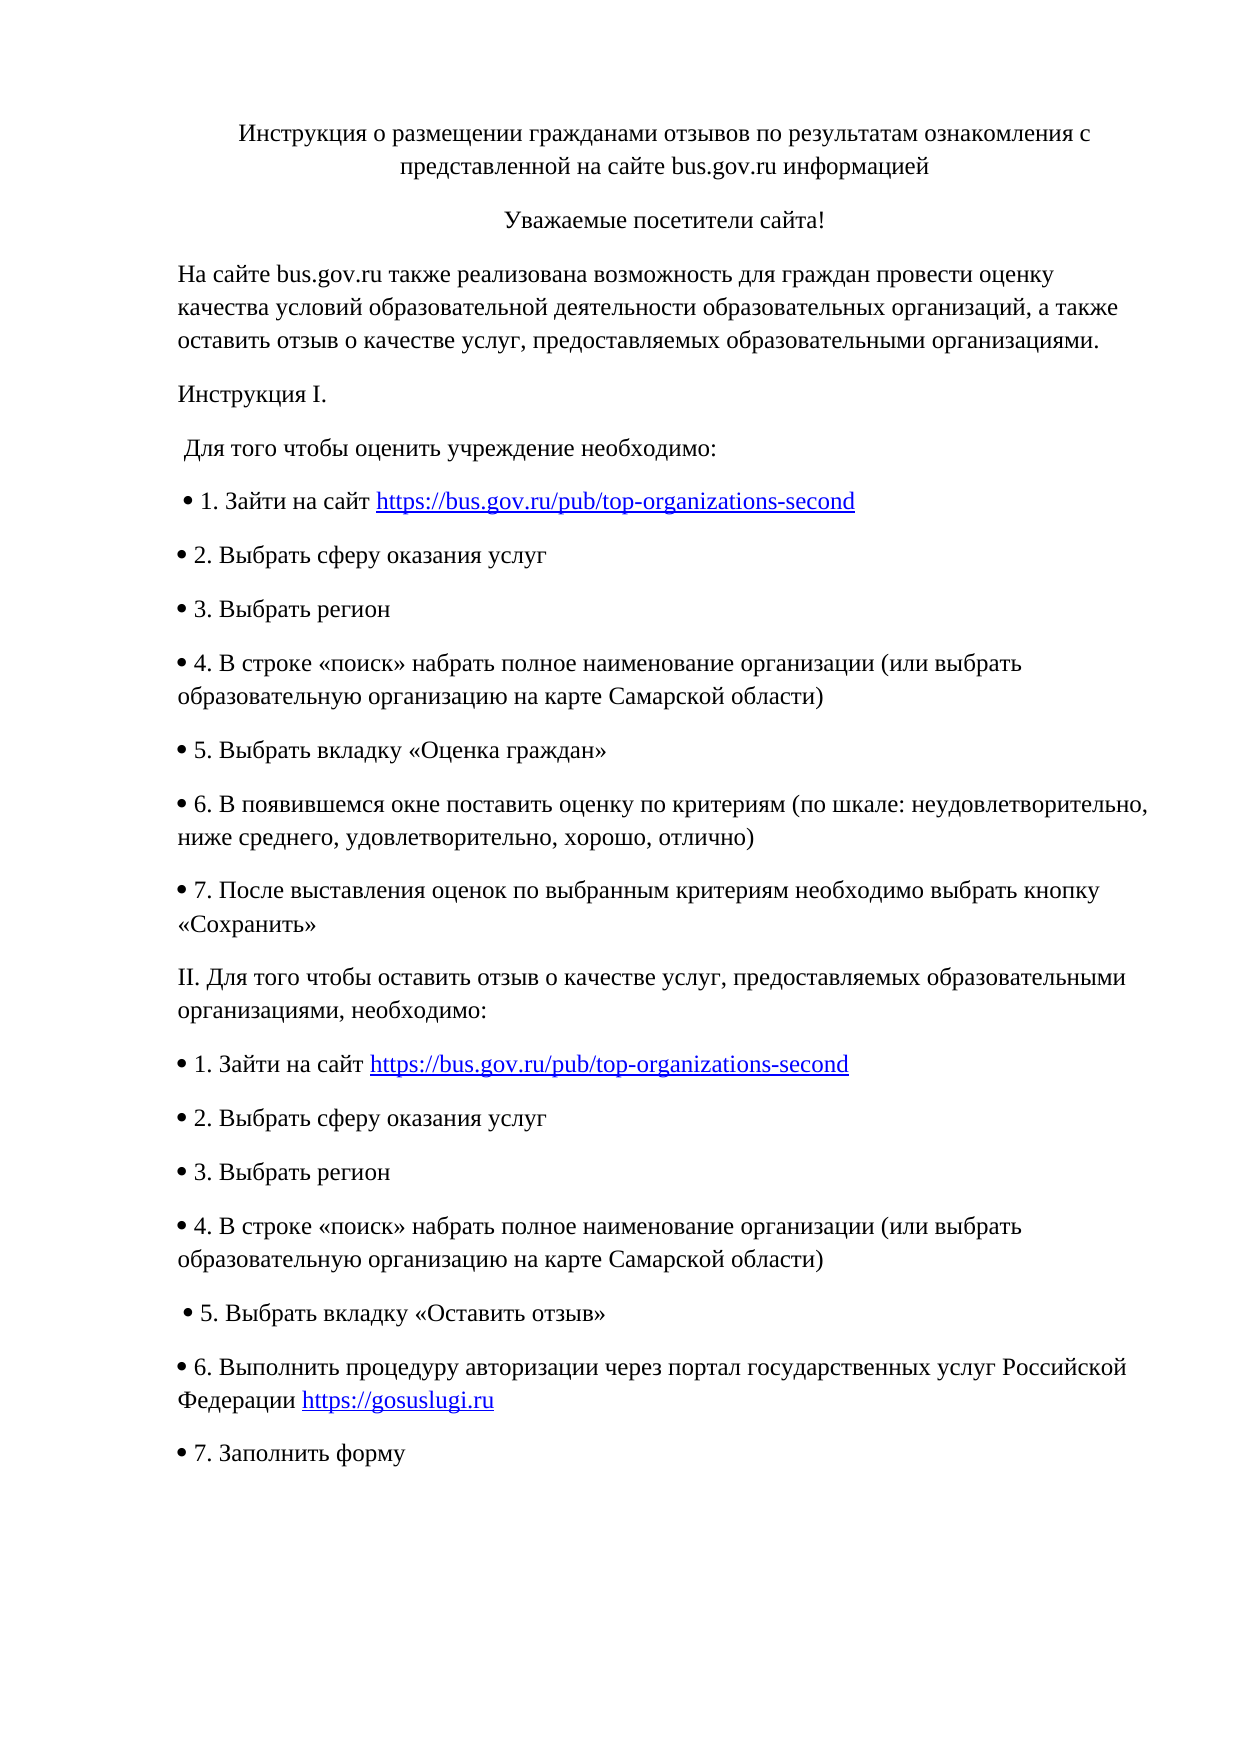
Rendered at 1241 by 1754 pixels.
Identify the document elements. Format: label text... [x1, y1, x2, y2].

text Инструкция I. [177, 379, 1152, 407]
text 2. Выбрать сферу оказания услуг [177, 1103, 1152, 1132]
text 5. Выбрать вкладку «Оставить отзыв» [177, 1298, 1152, 1327]
text 1. Зайти на сайт https://bus.gov.ru/pub/top-organizations-second [177, 1049, 1152, 1078]
text 5. Выбрать вкладку «Оценка граждан» [177, 735, 1152, 764]
text 1. Зайти на сайт https://bus.gov.ru/pub/top-organizations-second [177, 486, 1152, 515]
text Для того чтобы оценить учреждение необходимо: [177, 433, 1152, 461]
text II. Для того чтобы оставить отзыв о качестве услуг, предоставляемых образовательными организациями, необходимо: [177, 962, 1152, 1024]
text 7. Заполнить форму [177, 1438, 1152, 1467]
text 2. Выбрать сферу оказания услуг [177, 540, 1152, 569]
text 6. Выполнить процедуру авторизации через портал государственных услуг Российской Федерации https://gosuslugi.ru [177, 1352, 1152, 1413]
text 7. После выставления оценок по выбранным критериям необходимо выбрать кнопку «Сохранить» [177, 876, 1152, 937]
text 3. Выбрать регион [177, 1157, 1152, 1186]
text 4. В строке «поиск» набрать полное наименование организации (или выбрать образовательную организацию на карте Самарской области) [177, 1211, 1152, 1273]
text На сайте bus.gov.ru также реализована возможность для граждан провести оценку качества условий образовательной деятельности образовательных организаций, а также оставить отзыв о качестве услуг, предоставляемых образовательными организациями. [177, 259, 1152, 354]
text Уважаемые посетители сайта! [177, 205, 1152, 234]
text Инструкция о размещении гражданами отзывов по результатам ознакомления с представленной на сайте bus.gov.ru информацией [177, 118, 1152, 180]
text 3. Выбрать регион [177, 594, 1152, 623]
text 4. В строке «поиск» набрать полное наименование организации (или выбрать образовательную организацию на карте Самарской области) [177, 648, 1152, 710]
text 6. В появившемся окне поставить оценку по критериям (по шкале: неудовлетворительно, ниже среднего, удовлетворительно, хорошо, отлично) [177, 789, 1152, 851]
